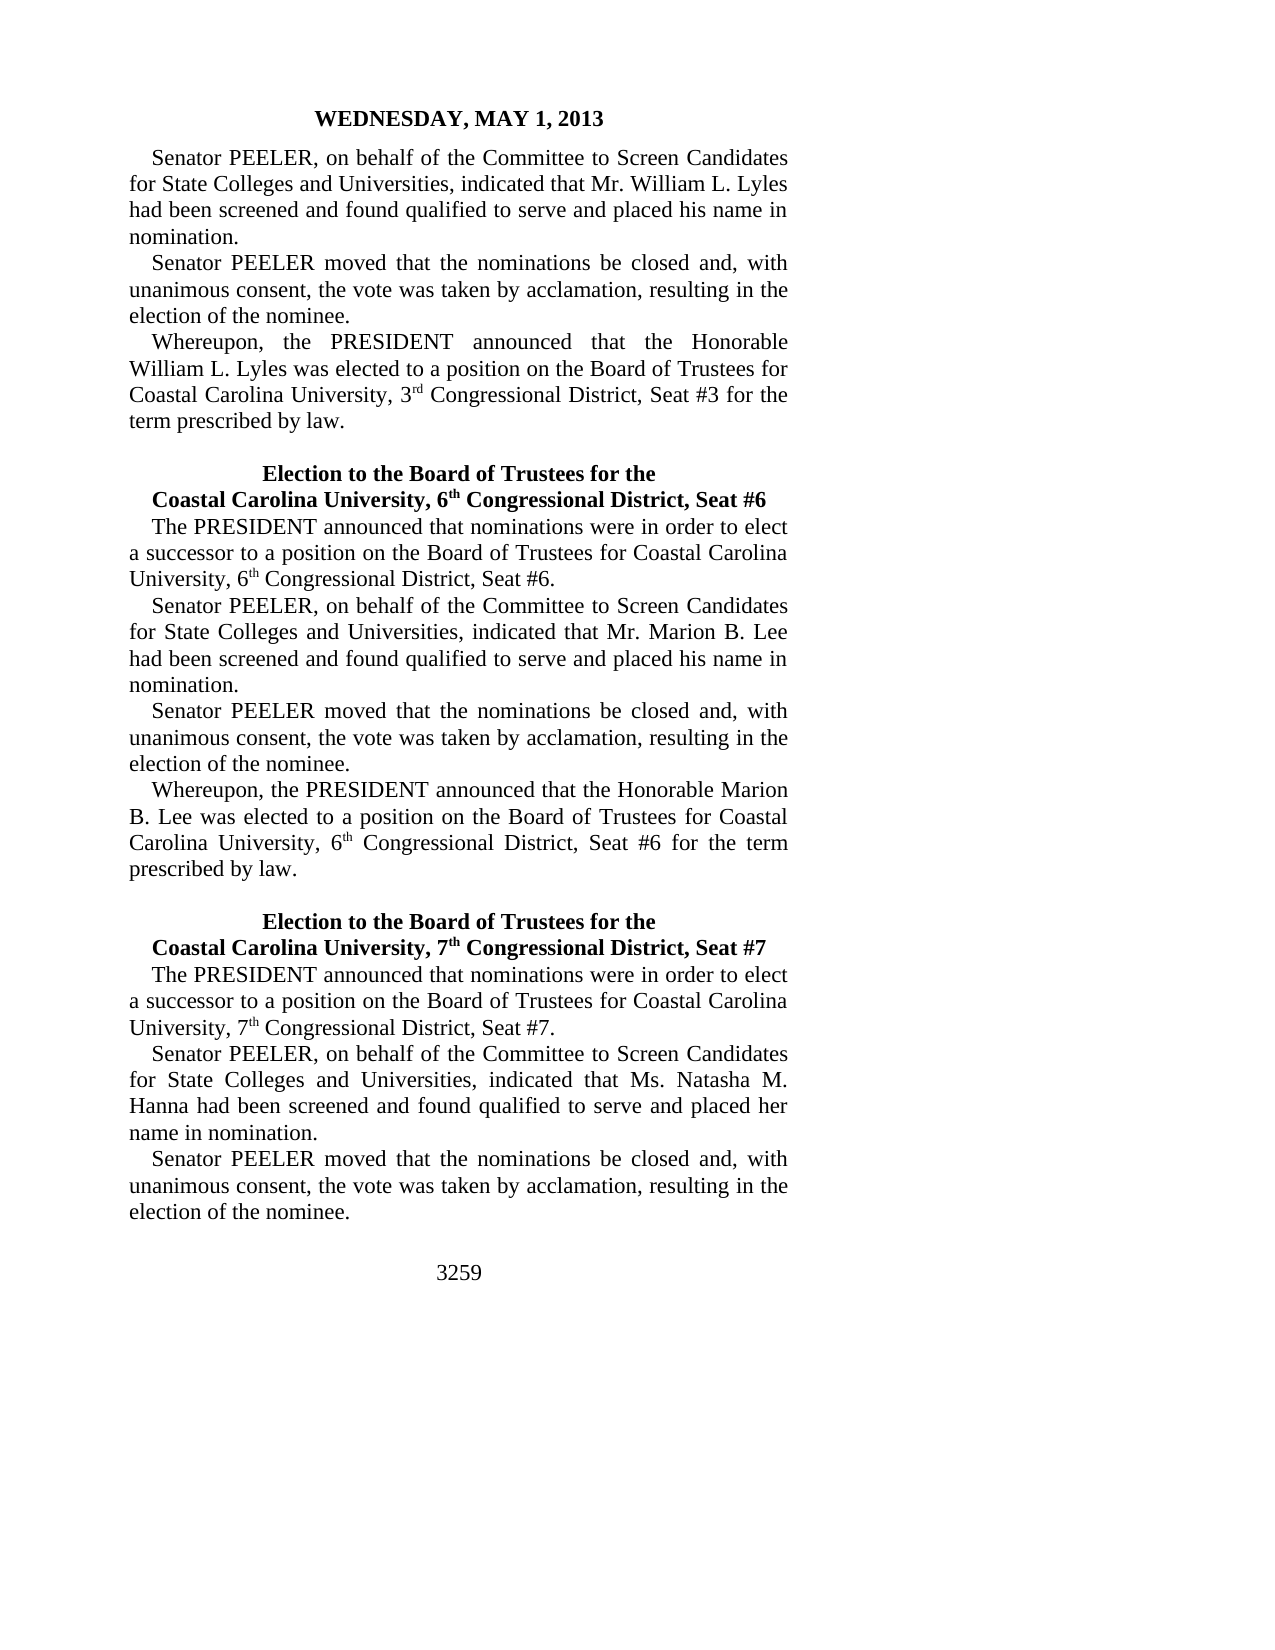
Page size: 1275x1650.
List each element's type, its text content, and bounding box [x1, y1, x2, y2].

text Coastal Carolina University, 7th Congressional District, Seat #7 [129, 934, 789, 961]
text Coastal Carolina University, 6th Congressional District, Seat #6 [129, 486, 789, 513]
text Senator PEELER, on behalf of the Committee to Screen Candidates for State Colleges and Universities, indicated that Mr. Marion B. Lee had been screened and found qualified to serve and placed his name in nomination. [129, 592, 789, 697]
text Whereupon, the PRESIDENT announced that the Honorable William L. Lyles was elected to a position on the Board of Trustees for Coastal Carolina University, 3rd Congressional District, Seat #3 for the term prescribed by law. [129, 328, 789, 434]
text Senator PEELER moved that the nominations be closed and, with unanimous consent, the vote was taken by acclamation, resulting in the election of the nominee. [129, 1145, 789, 1224]
text Senator PEELER, on behalf of the Committee to Screen Candidates for State Colleges and Universities, indicated that Mr. William L. Lyles had been screened and found qualified to serve and placed his name in nomination. [129, 144, 789, 249]
text Election to the Board of Trustees for the [129, 908, 789, 934]
text Senator PEELER moved that the nominations be closed and, with unanimous consent, the vote was taken by acclamation, resulting in the election of the nominee. [129, 697, 789, 776]
text Election to the Board of Trustees for the [129, 460, 789, 486]
text Senator PEELER, on behalf of the Committee to Screen Candidates for State Colleges and Universities, indicated that Ms. Natasha M. Hanna had been screened and found qualified to serve and placed her name in nomination. [129, 1040, 789, 1145]
text Senator PEELER moved that the nominations be closed and, with unanimous consent, the vote was taken by acclamation, resulting in the election of the nominee. [129, 249, 789, 328]
text The PRESIDENT announced that nominations were in order to elect a successor to a position on the Board of Trustees for Coastal Carolina University, 6th Congressional District, Seat #6. [129, 513, 789, 592]
text Whereupon, the PRESIDENT announced that the Honorable Marion B. Lee was elected to a position on the Board of Trustees for Coastal Carolina University, 6th Congressional District, Seat #6 for the term prescribed by law. [129, 776, 789, 882]
text The PRESIDENT announced that nominations were in order to elect a successor to a position on the Board of Trustees for Coastal Carolina University, 7th Congressional District, Seat #7. [129, 961, 789, 1040]
